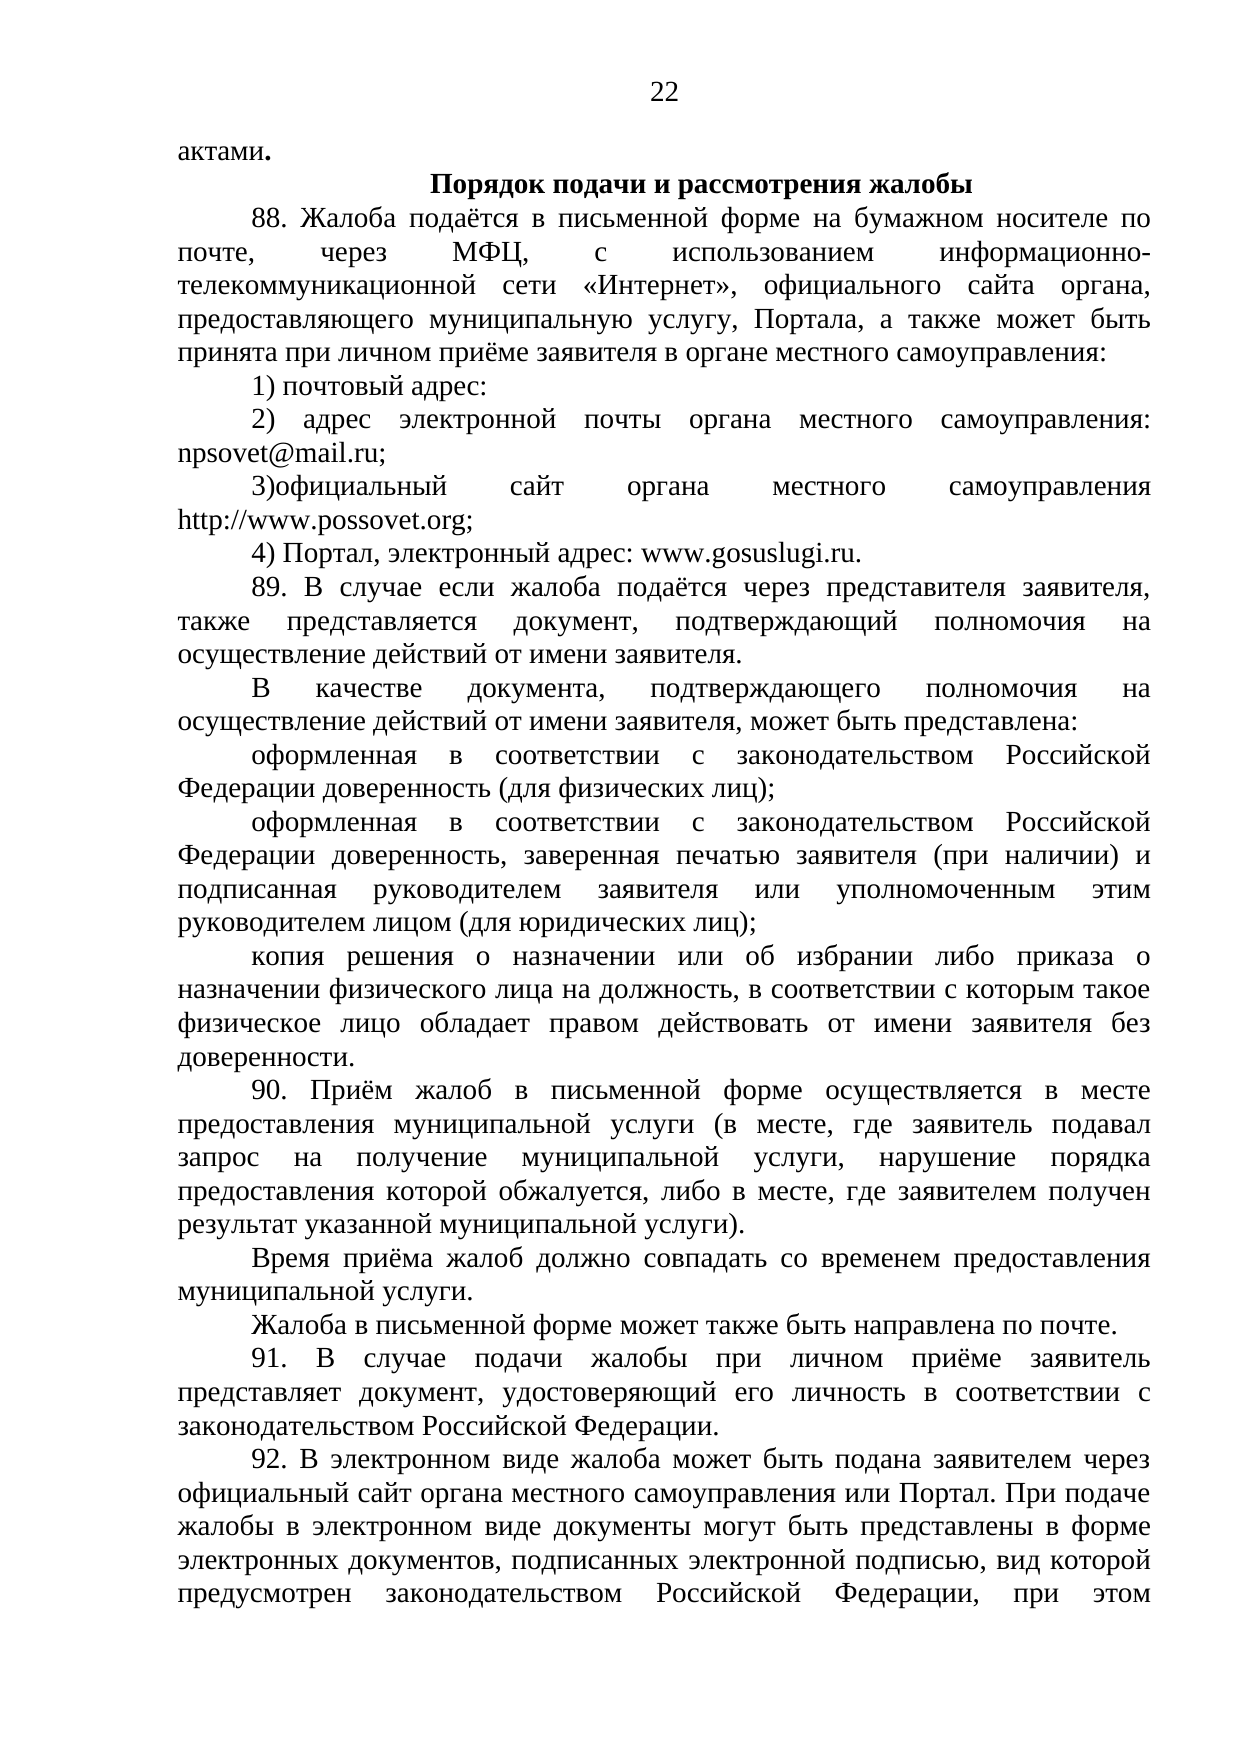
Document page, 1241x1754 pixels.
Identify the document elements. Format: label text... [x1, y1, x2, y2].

title оформленная в соответствии с законодательством Российской Федерации доверенность (для физических лиц); [177, 737, 1152, 804]
title 88. Жалоба подаётся в письменной форме на бумажном носителе по почте, через МФЦ, с использованием информационно-телекоммуникационной сети «Интернет», официального сайта органа, предоставляющего муниципальную услугу, Портала, а также может быть принята при личном приёме заявителя в органе местного самоуправления: [177, 200, 1152, 368]
title Жалоба в письменной форме может также быть направлена по почте. [177, 1307, 1152, 1341]
title 3)официальный сайт органа местного самоуправления http://www.possovet.org; [177, 468, 1152, 536]
title 1) почтовый адрес: [177, 368, 1152, 401]
title В качестве документа, подтверждающего полномочия на осуществление действий от имени заявителя, может быть представлена: [177, 670, 1152, 737]
title Время приёма жалоб должно совпадать со временем предоставления муниципальной услуги. [177, 1240, 1152, 1307]
title копия решения о назначении или об избрании либо приказа о назначении физического лица на должность, в соответствии с которым такое физическое лицо обладает правом действовать от имени заявителя без доверенности. [177, 938, 1152, 1072]
title 91. В случае подачи жалобы при личном приёме заявитель представляет документ, удостоверяющий его личность в соответствии с законодательством Российской Федерации. [177, 1341, 1152, 1441]
title 90. Приём жалоб в письменной форме осуществляется в месте предоставления муниципальной услуги (в месте, где заявитель подавал запрос на получение муниципальной услуги, нарушение порядка предоставления которой обжалуется, либо в месте, где заявителем получен результат указанной муниципальной услуги). [177, 1072, 1152, 1240]
title Порядок подачи и рассмотрения жалобы [177, 167, 1152, 200]
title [177, 1441, 1152, 1609]
title 2) адрес электронной почты органа местного самоуправления: npsovet@mail.ru; [177, 401, 1152, 468]
title 4) Портал, электронный адрес: www.gosuslugi.ru. [177, 536, 1152, 569]
title 89. В случае если жалоба подаётся через представителя заявителя, также представляется документ, подтверждающий полномочия на осуществление действий от имени заявителя. [177, 569, 1152, 670]
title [177, 133, 1152, 167]
title оформленная в соответствии с законодательством Российской Федерации доверенность, заверенная печатью заявителя (при наличии) и подписанная руководителем заявителя или уполномоченным этим руководителем лицом (для юридических лиц); [177, 804, 1152, 938]
